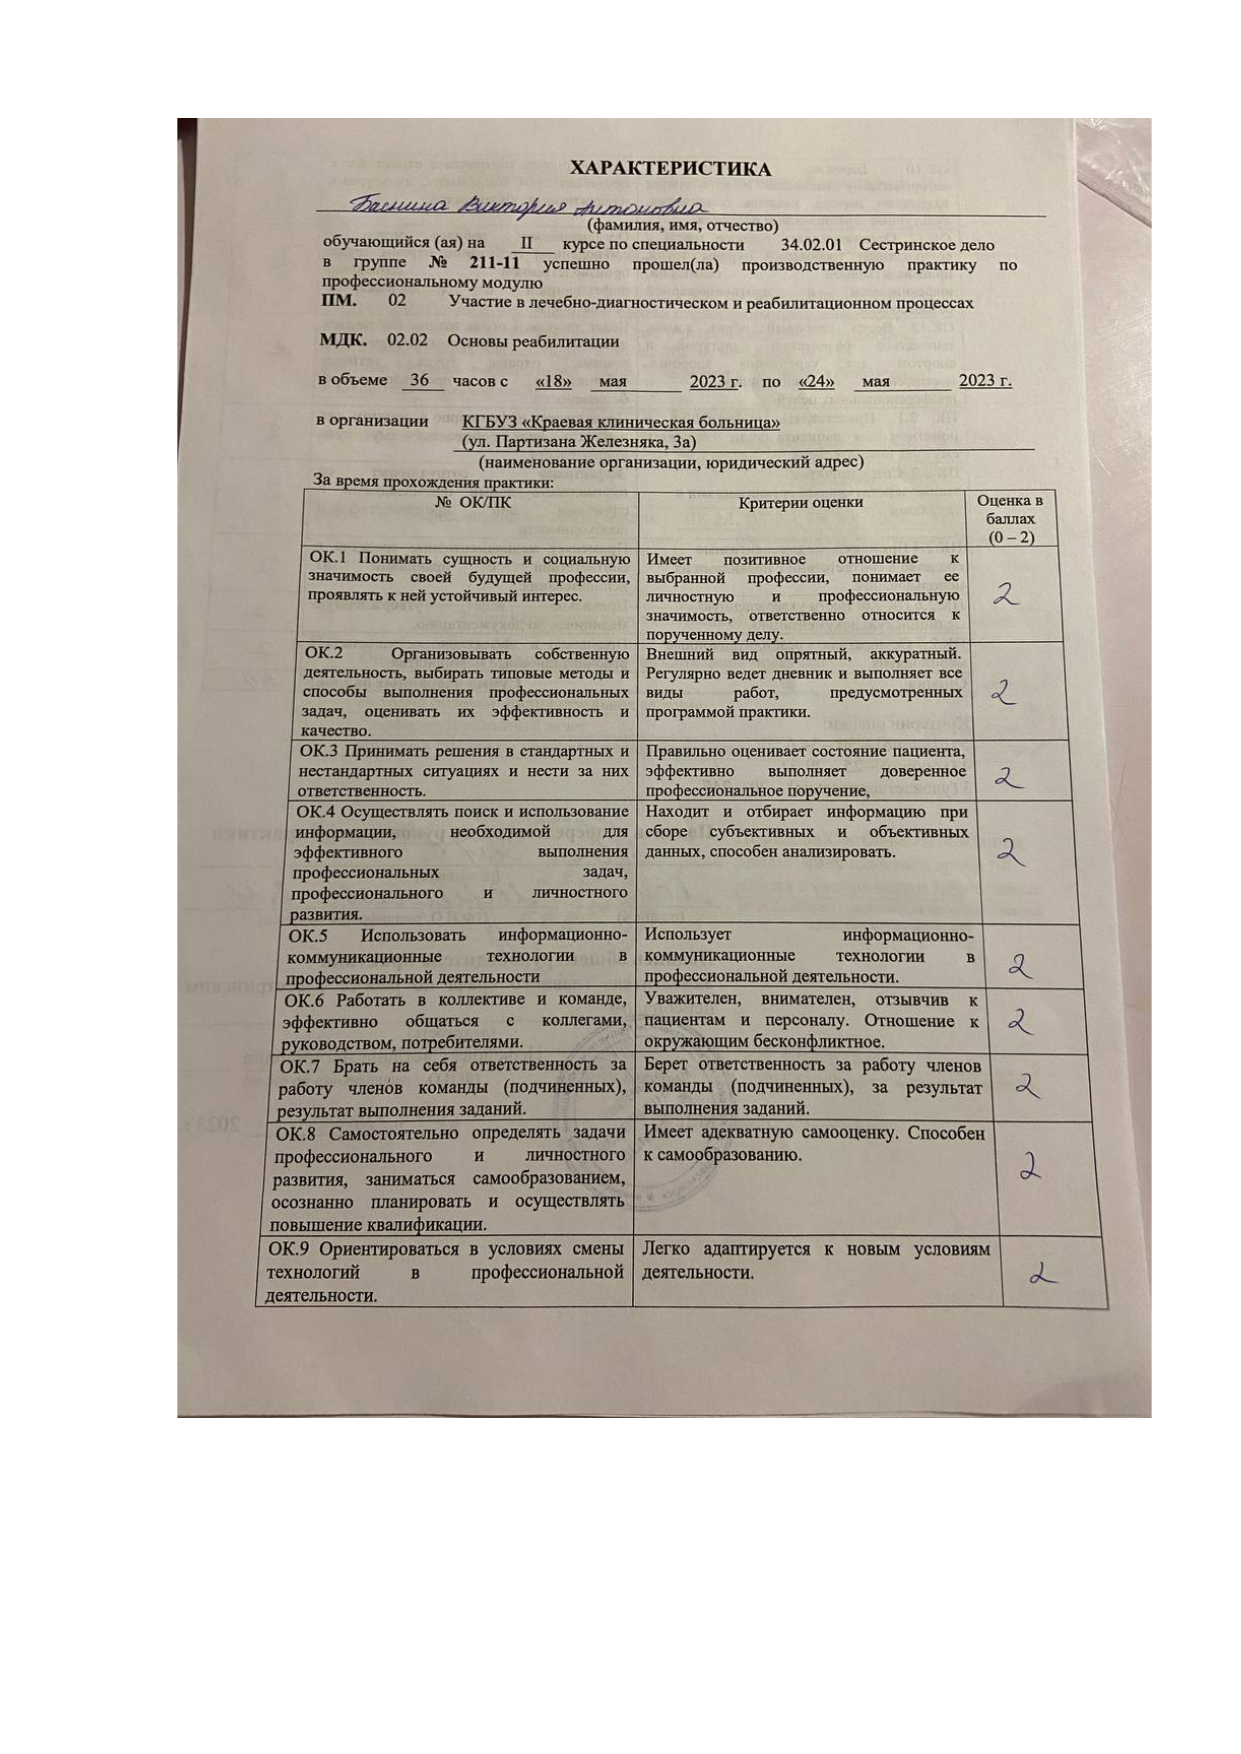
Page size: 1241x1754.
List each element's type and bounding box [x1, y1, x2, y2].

picture [177, 118, 1152, 1418]
